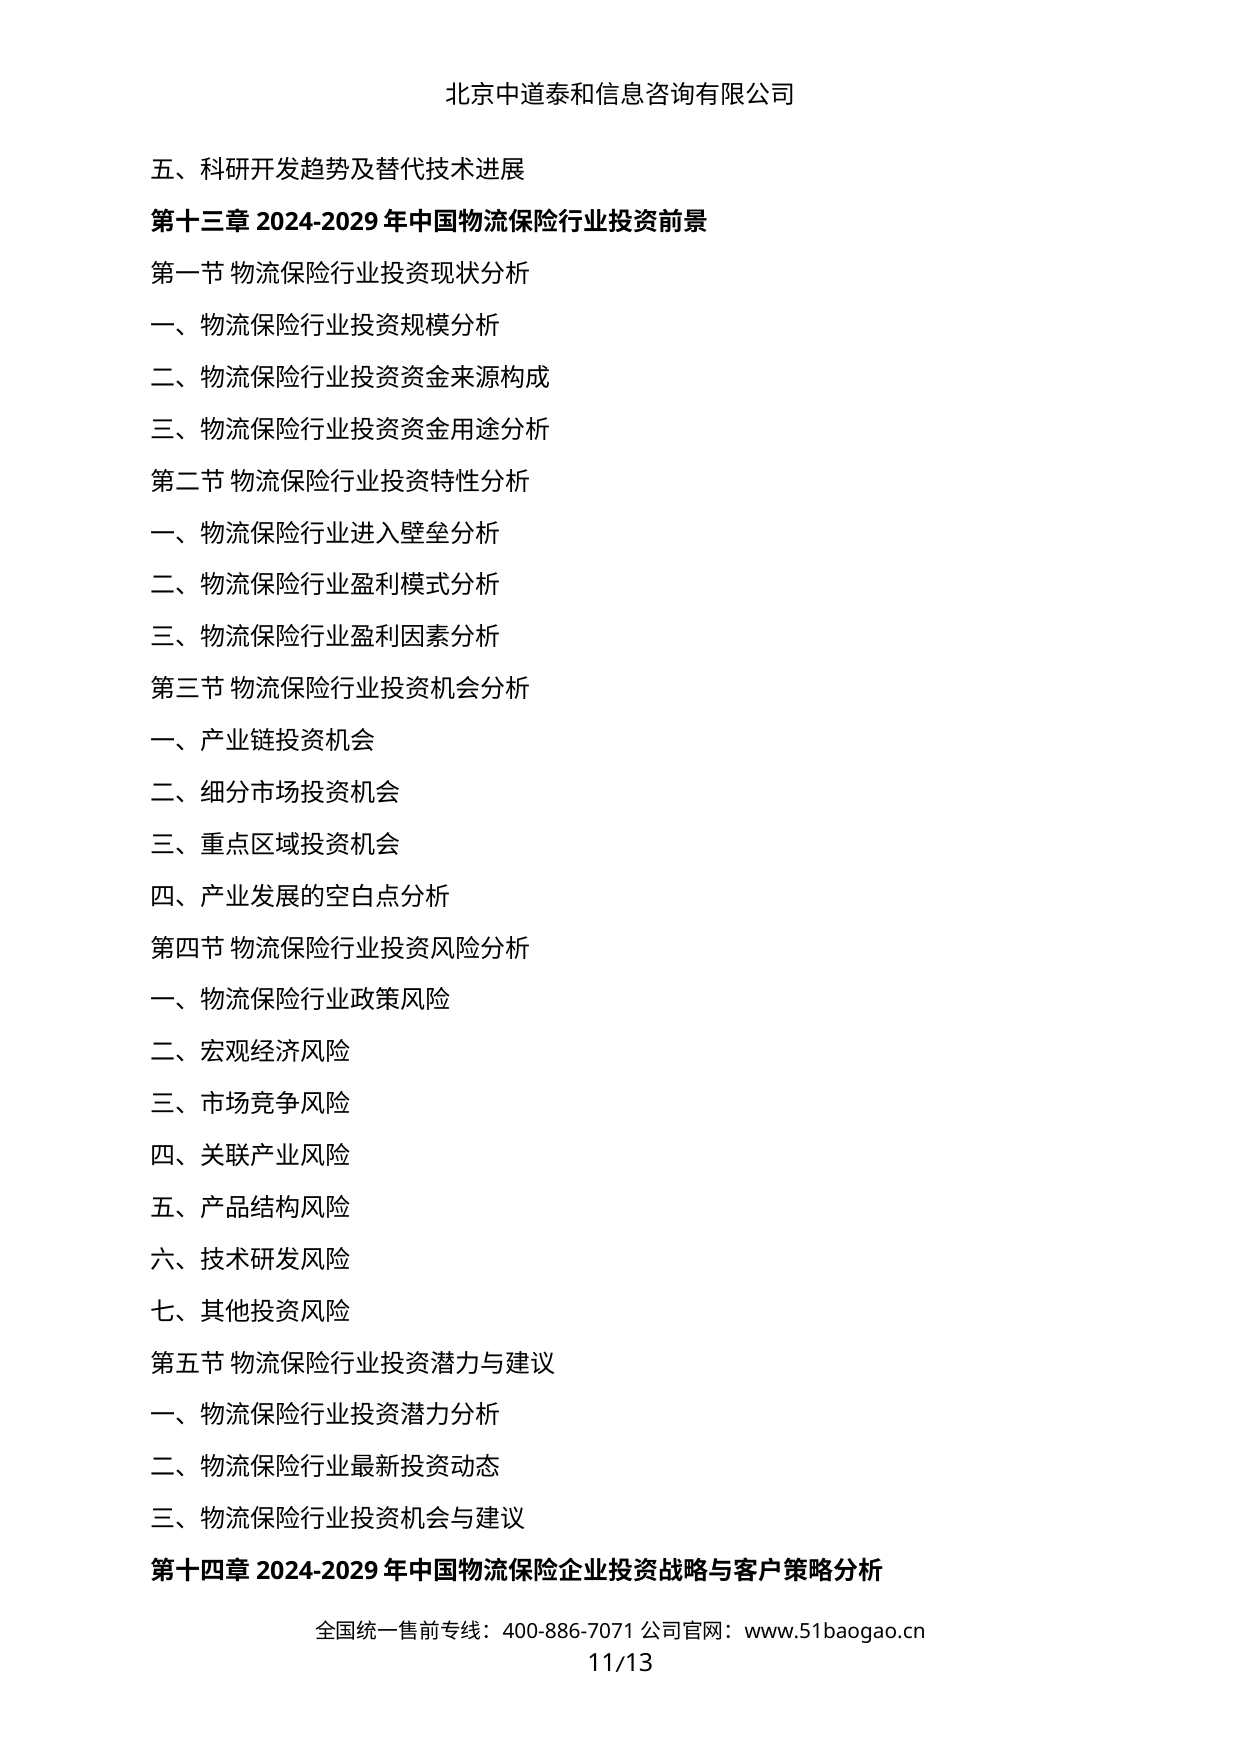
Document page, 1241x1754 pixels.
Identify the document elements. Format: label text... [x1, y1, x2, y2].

text 一、物流保险行业投资潜力分析 [150, 1395, 1090, 1431]
text 一、物流保险行业政策风险 [150, 980, 1090, 1016]
text 第十四章 2024-2029年中国物流保险企业投资战略与客户策略分析 [150, 1551, 1090, 1587]
text 二、物流保险行业盈利模式分析 [150, 565, 1090, 601]
text 三、市场竞争风险 [150, 1084, 1090, 1120]
text 第十三章 2024-2029年中国物流保险行业投资前景 [150, 202, 1090, 238]
text 二、物流保险行业最新投资动态 [150, 1447, 1090, 1483]
text 四、关联产业风险 [150, 1136, 1090, 1172]
text 二、宏观经济风险 [150, 1032, 1090, 1068]
text 第一节 物流保险行业投资现状分析 [150, 254, 1090, 290]
text 四、产业发展的空白点分析 [150, 876, 1090, 912]
text 五、科研开发趋势及替代技术进展 [150, 150, 1090, 186]
text 七、其他投资风险 [150, 1291, 1090, 1327]
text 第四节 物流保险行业投资风险分析 [150, 928, 1090, 964]
text 三、物流保险行业投资资金用途分析 [150, 409, 1090, 446]
text 三、物流保险行业盈利因素分析 [150, 617, 1090, 653]
text 二、物流保险行业投资资金来源构成 [150, 357, 1090, 394]
text 六、技术研发风险 [150, 1239, 1090, 1276]
text 一、物流保险行业投资规模分析 [150, 306, 1090, 342]
text 三、物流保险行业投资机会与建议 [150, 1499, 1090, 1535]
text 第三节 物流保险行业投资机会分析 [150, 669, 1090, 705]
text 五、产品结构风险 [150, 1187, 1090, 1224]
text 第二节 物流保险行业投资特性分析 [150, 461, 1090, 497]
text 第五节 物流保险行业投资潜力与建议 [150, 1343, 1090, 1379]
text 一、产业链投资机会 [150, 721, 1090, 757]
text 一、物流保险行业进入壁垒分析 [150, 513, 1090, 549]
text 二、细分市场投资机会 [150, 772, 1090, 809]
text 三、重点区域投资机会 [150, 824, 1090, 861]
